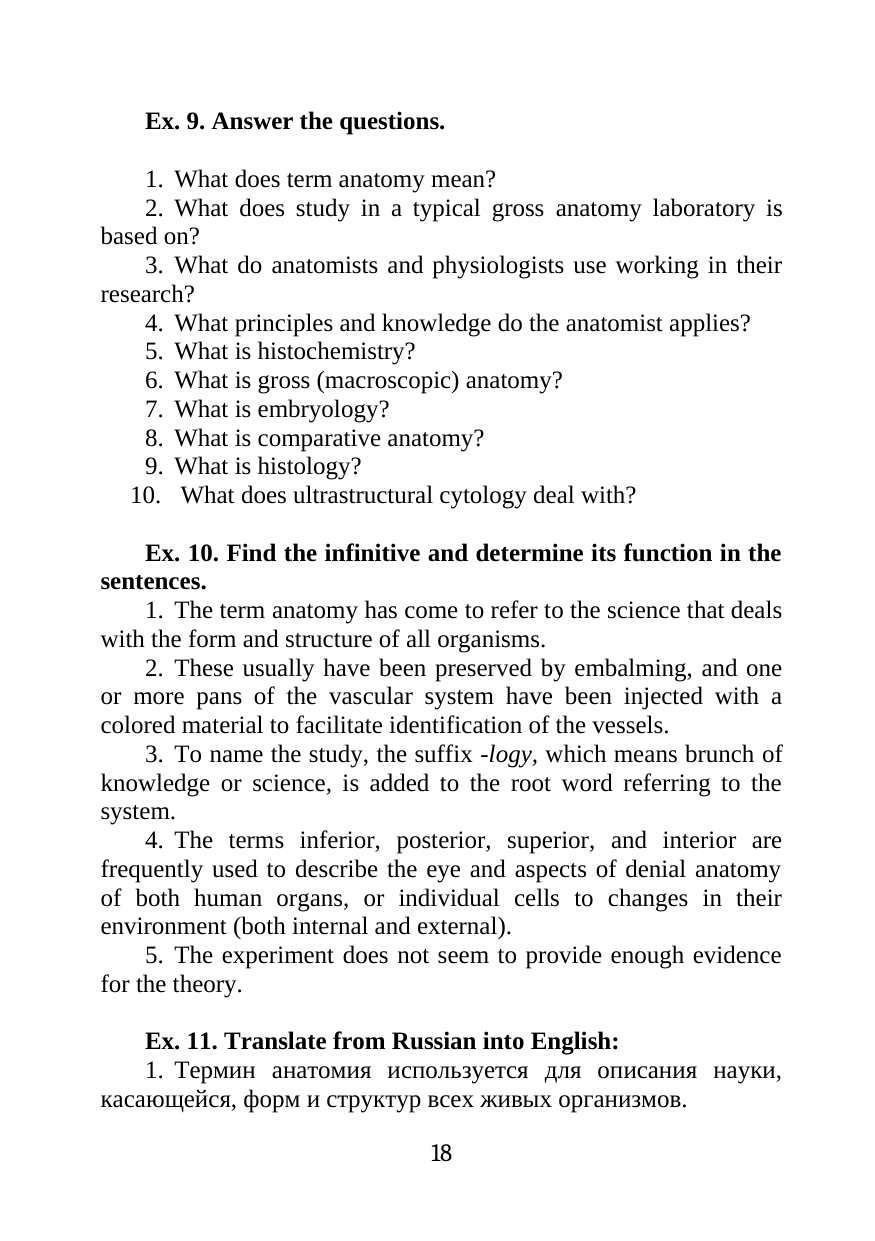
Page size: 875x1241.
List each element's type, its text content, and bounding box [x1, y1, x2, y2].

list What is embryology? [100, 394, 783, 423]
list The experiment does not seem to provide enough evidence for the theory. [100, 940, 783, 998]
list What does ultrastructural cytology deal with? [100, 480, 783, 509]
list What is histology? [100, 451, 783, 480]
list To name the study, the suffix -logy, which means brunch of knowledge or science, is added to the root word referring to the system. [100, 739, 783, 825]
list What does study in a typical gross anatomy laboratory is based on? [100, 193, 783, 250]
list What is histochemistry? [100, 336, 783, 365]
list What principles and knowledge do the anatomist applies? [100, 308, 783, 336]
list What does term anatomy mean? [100, 164, 783, 193]
list These usually have been preserved by embalming, and one or more pans of the vascular system have been injected with a colored material to facilitate identification of the vessels. [100, 653, 783, 739]
list The terms inferior, posterior, superior, and interior are frequently used to describe the eye and aspects of denial anatomy of both human organs, or individual cells to changes in their environment (both internal and external). [100, 825, 783, 940]
list What is comparative anatomy? [100, 423, 783, 451]
list Термин анатомия используется для описания науки, касающейся, форм и структур всех живых организмов. [100, 1055, 783, 1113]
text Ex. 10. Find the infinitive and determine its function in the sentences. [100, 538, 783, 595]
text Ex. 11. Translate from Russian into English: [100, 1026, 783, 1055]
list What is gross (macroscopic) anatomy? [100, 365, 783, 394]
text Ex. 9. Answer the questions. [100, 106, 794, 135]
list What do anatomists and physiologists use working in their research? [100, 250, 783, 308]
list The term anatomy has come to refer to the science that deals with the form and structure of all organisms. [100, 595, 783, 653]
